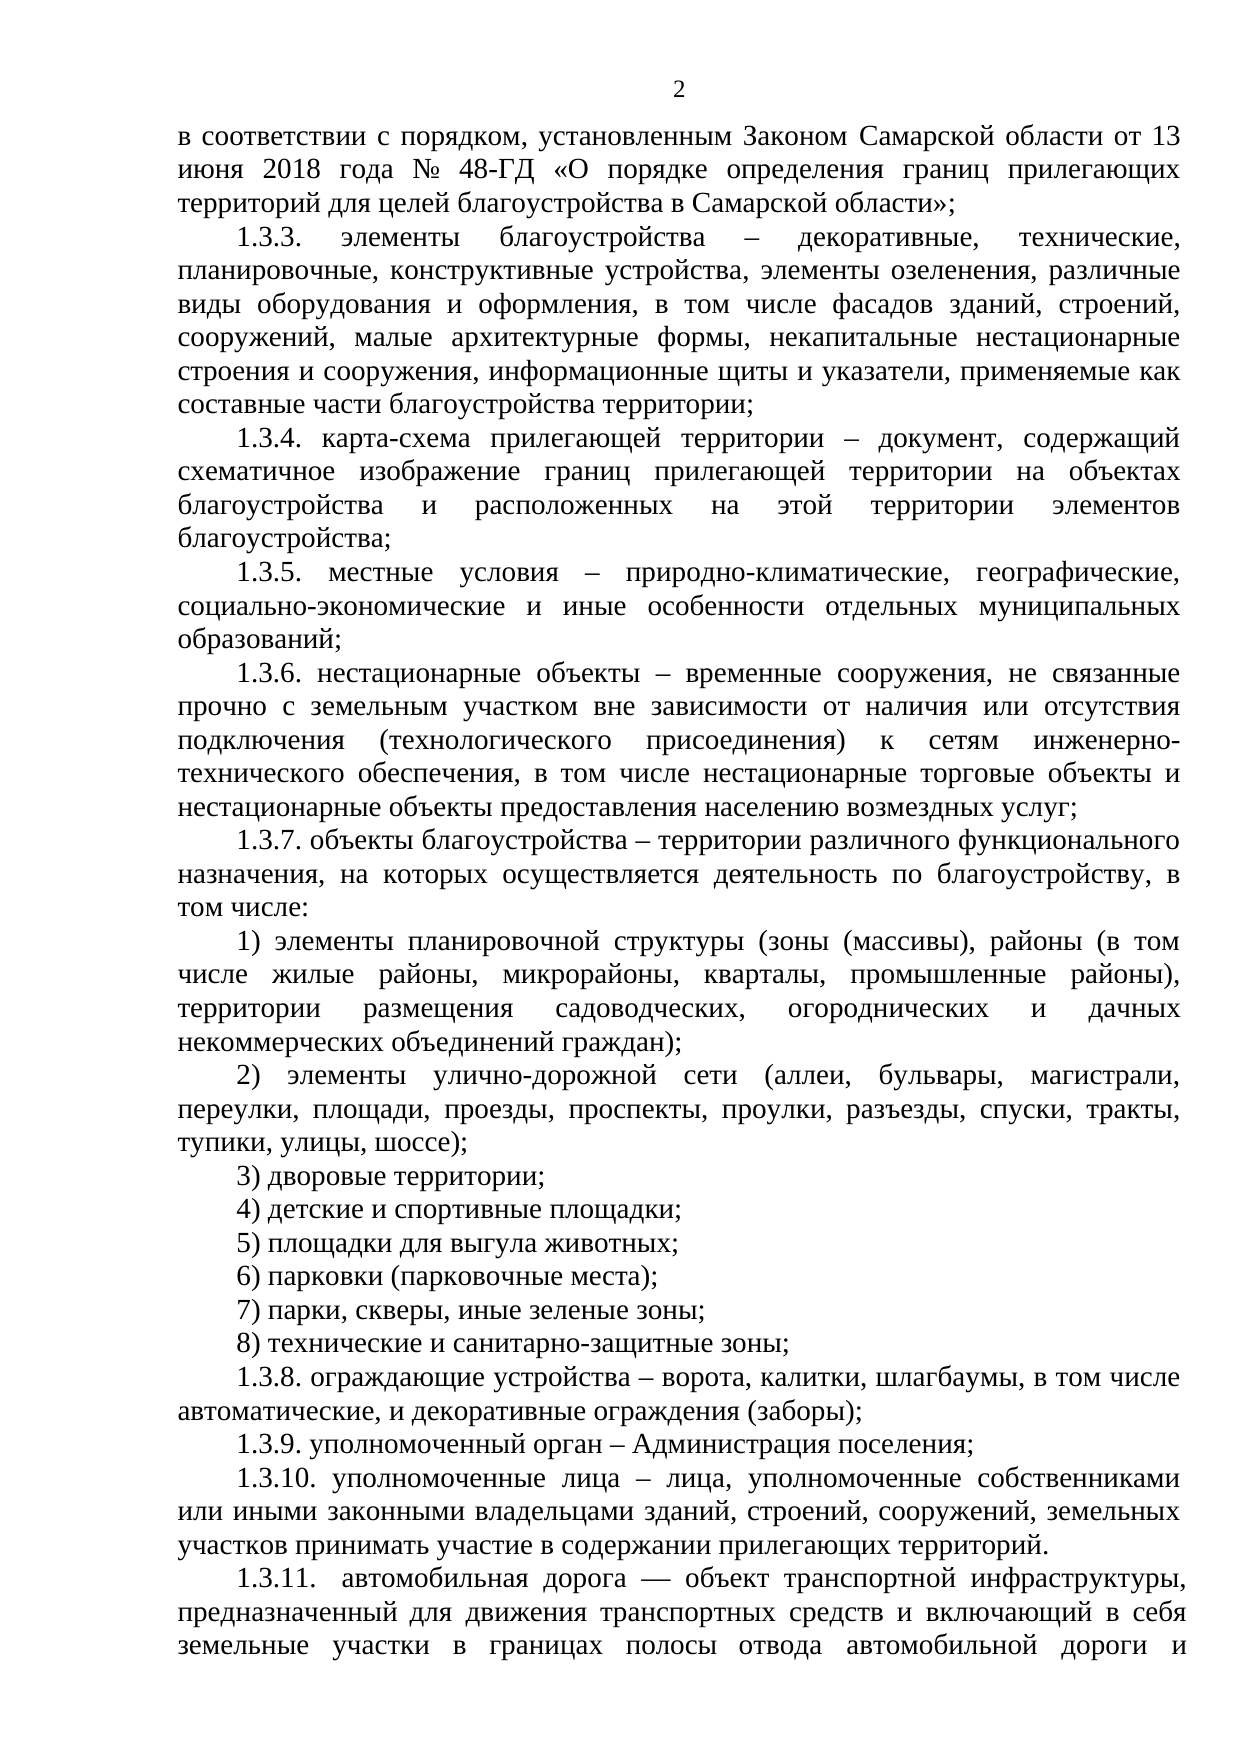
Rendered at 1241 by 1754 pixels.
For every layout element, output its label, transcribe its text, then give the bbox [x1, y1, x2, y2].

text 1) элементы планировочной структуры (зоны (массивы), районы (в том числе жилые районы, микрорайоны, кварталы, промышленные районы), территории размещения садоводческих, огороднических и дачных некоммерческих объединений граждан); [177, 923, 1181, 1057]
text 1.3.8. ограждающие устройства – ворота, калитки, шлагбаумы, в том числе автоматические, и декоративные ограждения (заборы); [177, 1359, 1181, 1426]
text 1.3.4. карта-схема прилегающей территории – документ, содержащий схематичное изображение границ прилегающей территории на объектах благоустройства и расположенных на этой территории элементов благоустройства; [177, 420, 1181, 554]
text 1.3.9. уполномоченный орган – Администрация поселения; [177, 1426, 1181, 1460]
text 1.3.10. уполномоченные лица – лица, уполномоченные собственниками или иными законными владельцами зданий, строений, сооружений, земельных участков принимать участие в содержании прилегающих территорий. [177, 1460, 1181, 1560]
text 2) элементы улично-дорожной сети (аллеи, бульвары, магистрали, переулки, площади, проезды, проспекты, проулки, разъезды, спуски, тракты, тупики, улицы, шоссе); [177, 1057, 1181, 1158]
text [177, 118, 1181, 219]
text 7) парки, скверы, иные зеленые зоны; [177, 1292, 1181, 1326]
text 1.3.3. элементы благоустройства – декоративные, технические, планировочные, конструктивные устройства, элементы озеленения, различные виды оборудования и оформления, в том числе фасадов зданий, строений, сооружений, малые архитектурные формы, некапитальные нестационарные строения и сооружения, информационные щиты и указатели, применяемые как составные части благоустройства территории; [177, 219, 1181, 420]
text 1.3.7. объекты благоустройства – территории различного функционального назначения, на которых осуществляется деятельность по благоустройству, в том числе: [177, 822, 1181, 923]
text 4) детские и спортивные площадки; [177, 1191, 1181, 1225]
text 1.3.6. нестационарные объекты – временные сооружения, не связанные прочно с земельным участком вне зависимости от наличия или отсутствия подключения (технологического присоединения) к сетям инженерно-технического обеспечения, в том числе нестационарные торговые объекты и нестационарные объекты предоставления населению возмездных услуг; [177, 655, 1181, 822]
text 6) парковки (парковочные места); [177, 1258, 1181, 1292]
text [177, 1560, 1187, 1661]
text 1.3.5. местные условия – природно-климатические, географические, социально-экономические и иные особенности отдельных муниципальных образований; [177, 554, 1181, 655]
text 3) дворовые территории; [177, 1158, 1181, 1191]
text 8) технические и санитарно-защитные зоны; [177, 1326, 1181, 1359]
text 5) площадки для выгула животных; [177, 1225, 1181, 1258]
